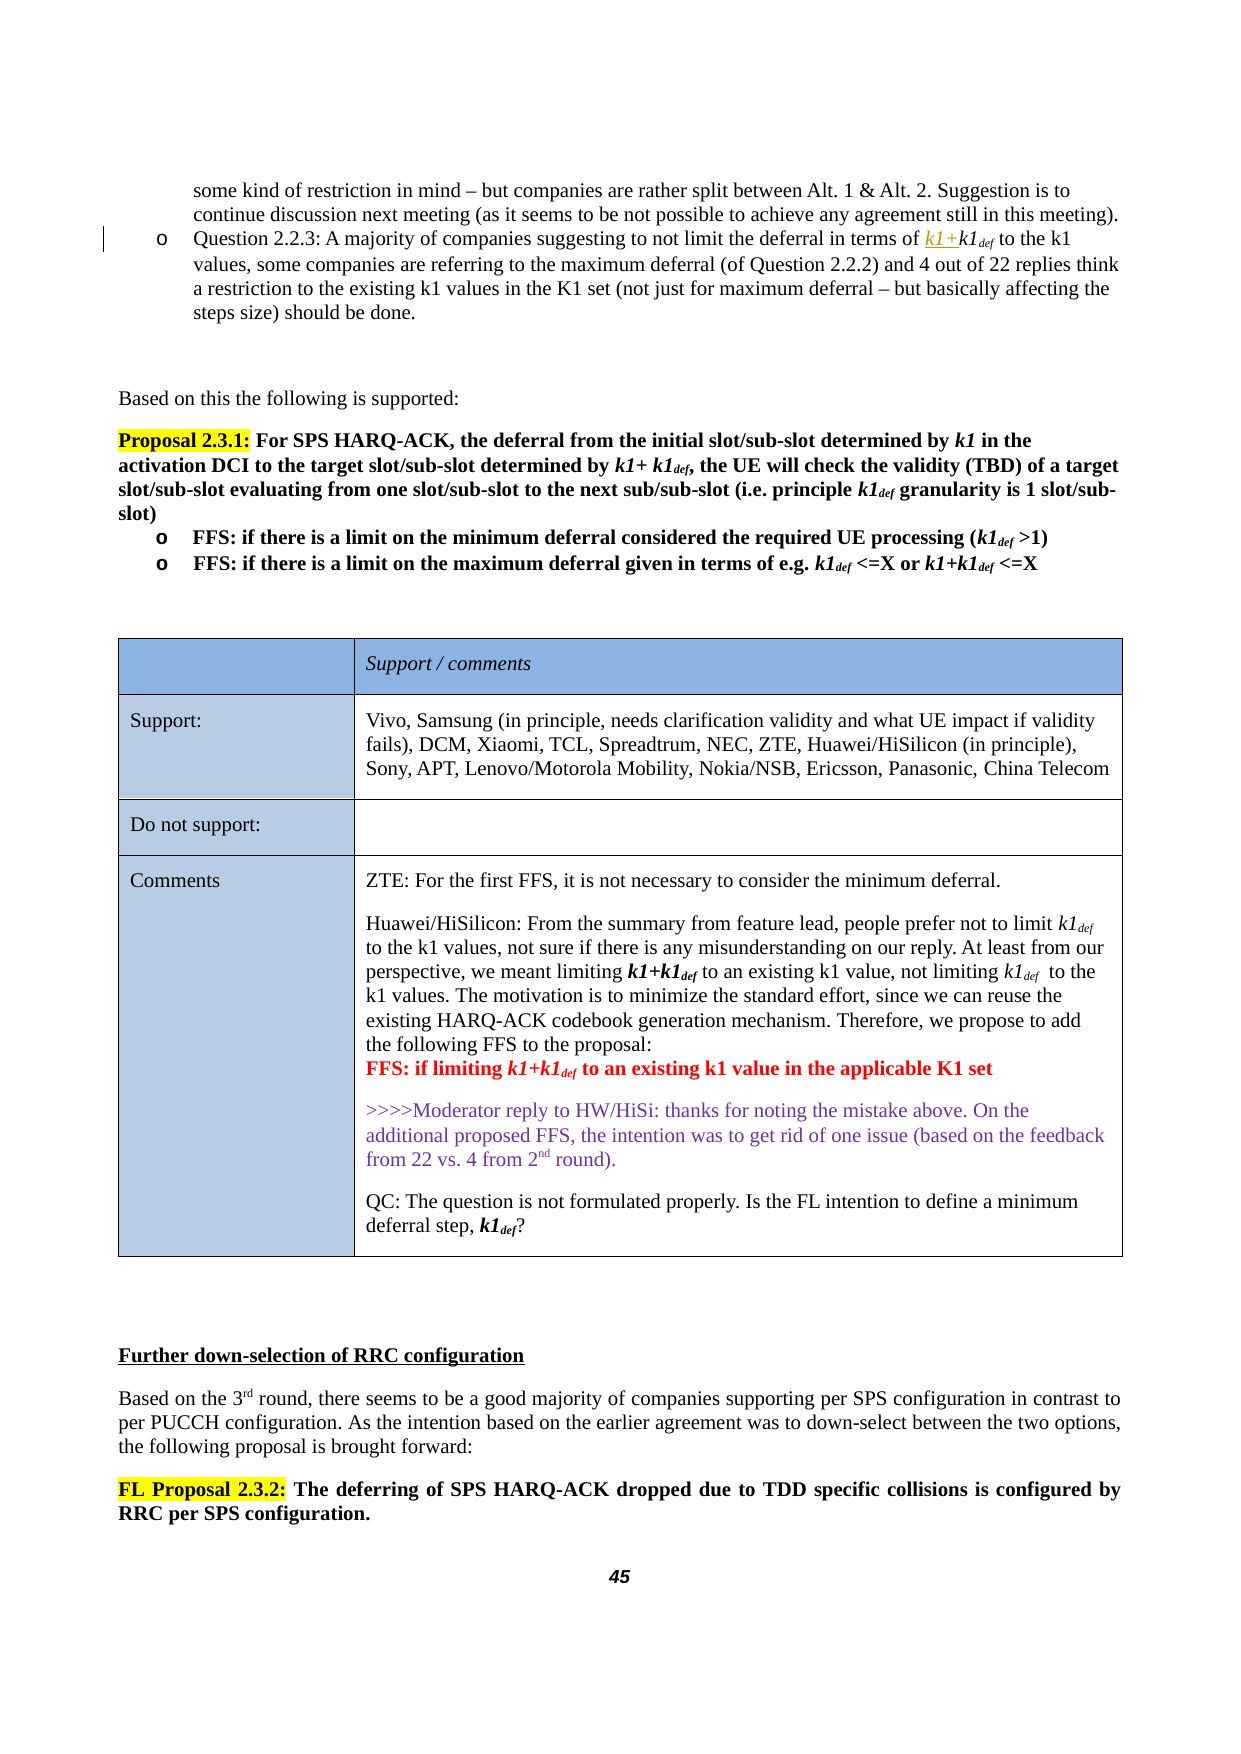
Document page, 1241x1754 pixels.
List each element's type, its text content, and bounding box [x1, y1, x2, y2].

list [156, 178, 1122, 226]
text Based on this the following is supported: [118, 386, 1122, 410]
table_header [119, 639, 354, 694]
table_cell Do not support: [119, 800, 354, 855]
list FFS: if there is a limit on the maximum deferral given in terms of e.g. k1def <=X or k1+k1def <=X [156, 550, 1122, 576]
table_cell ZTE: For the first FFS, it is not necessary to consider the minimum deferral. Huawei/HiSilicon: From the summary from feature lead, people prefer not to limit k1def to the k1 values, not sure if there is any misunderstanding on our reply. At least from our perspective, we meant limiting k1+k1def to an existing k1 value, not limiting k1def to the k1 values. The motivation is to minimize the standard effort, since we can reuse the existing HARQ-ACK codebook generation mechanism. Therefore, we propose to add the following FFS to the proposal: FFS: if limiting k1+k1def to an existing k1 value in the applicable K1 set >>>>Moderator reply to HW/HiSi: thanks for noting the mistake above. On the additional proposed FFS, the intention was to get rid of one issue (based on the feedback from 22 vs. 4 from 2nd round). QC: The question is not formulated properly. Is the FL intention to define a minimum deferral step, k1def? [355, 856, 1122, 1256]
table_cell [355, 800, 1122, 855]
table_cell Vivo, Samsung (in principle, needs clarification validity and what UE impact if validity fails), DCM, Xiaomi, TCL, Spreadtrum, NEC, ZTE, Huawei/HiSilicon (in principle), Sony, APT, Lenovo/Motorola Mobility, Nokia/NSB, Ericsson, Panasonic, China Telecom [355, 695, 1122, 798]
table_header Support / comments [355, 639, 1122, 694]
text FL Proposal 2.3.2: The deferring of SPS HARQ-ACK dropped due to TDD specific collisions is configured by RRC per SPS configuration. [118, 1477, 1122, 1525]
text Proposal 2.3.1: For SPS HARQ-ACK, the deferral from the initial slot/sub-slot determined by k1 in the activation DCI to the target slot/sub-slot determined by k1+ k1def, the UE will check the validity (TBD) of a target slot/sub-slot evaluating from one slot/sub-slot to the next sub/sub-slot (i.e. principle k1def granularity is 1 slot/sub-slot) [118, 428, 1122, 525]
list FFS: if there is a limit on the minimum deferral considered the required UE processing (k1def >1) [155, 525, 1122, 550]
table_cell Comments [119, 856, 354, 1256]
text Further down-selection of RRC configuration [118, 1343, 1122, 1367]
text Based on the 3rd round, there seems to be a good majority of companies supporting per SPS configuration in contrast to per PUCCH configuration. As the intention based on the earlier agreement was to down-select between the two options, the following proposal is brought forward: [118, 1386, 1122, 1458]
table_cell Support: [119, 695, 354, 798]
list Question 2.2.3: A majority of companies suggesting to not limit the deferral in terms of k1def to the k1 values, some companies are referring to the maximum deferral (of Question 2.2.2) and 4 out of 22 replies think a restriction to the existing k1 values in the K1 set (not just for maximum deferral – but basically affecting the steps size) should be done. [156, 226, 1122, 324]
